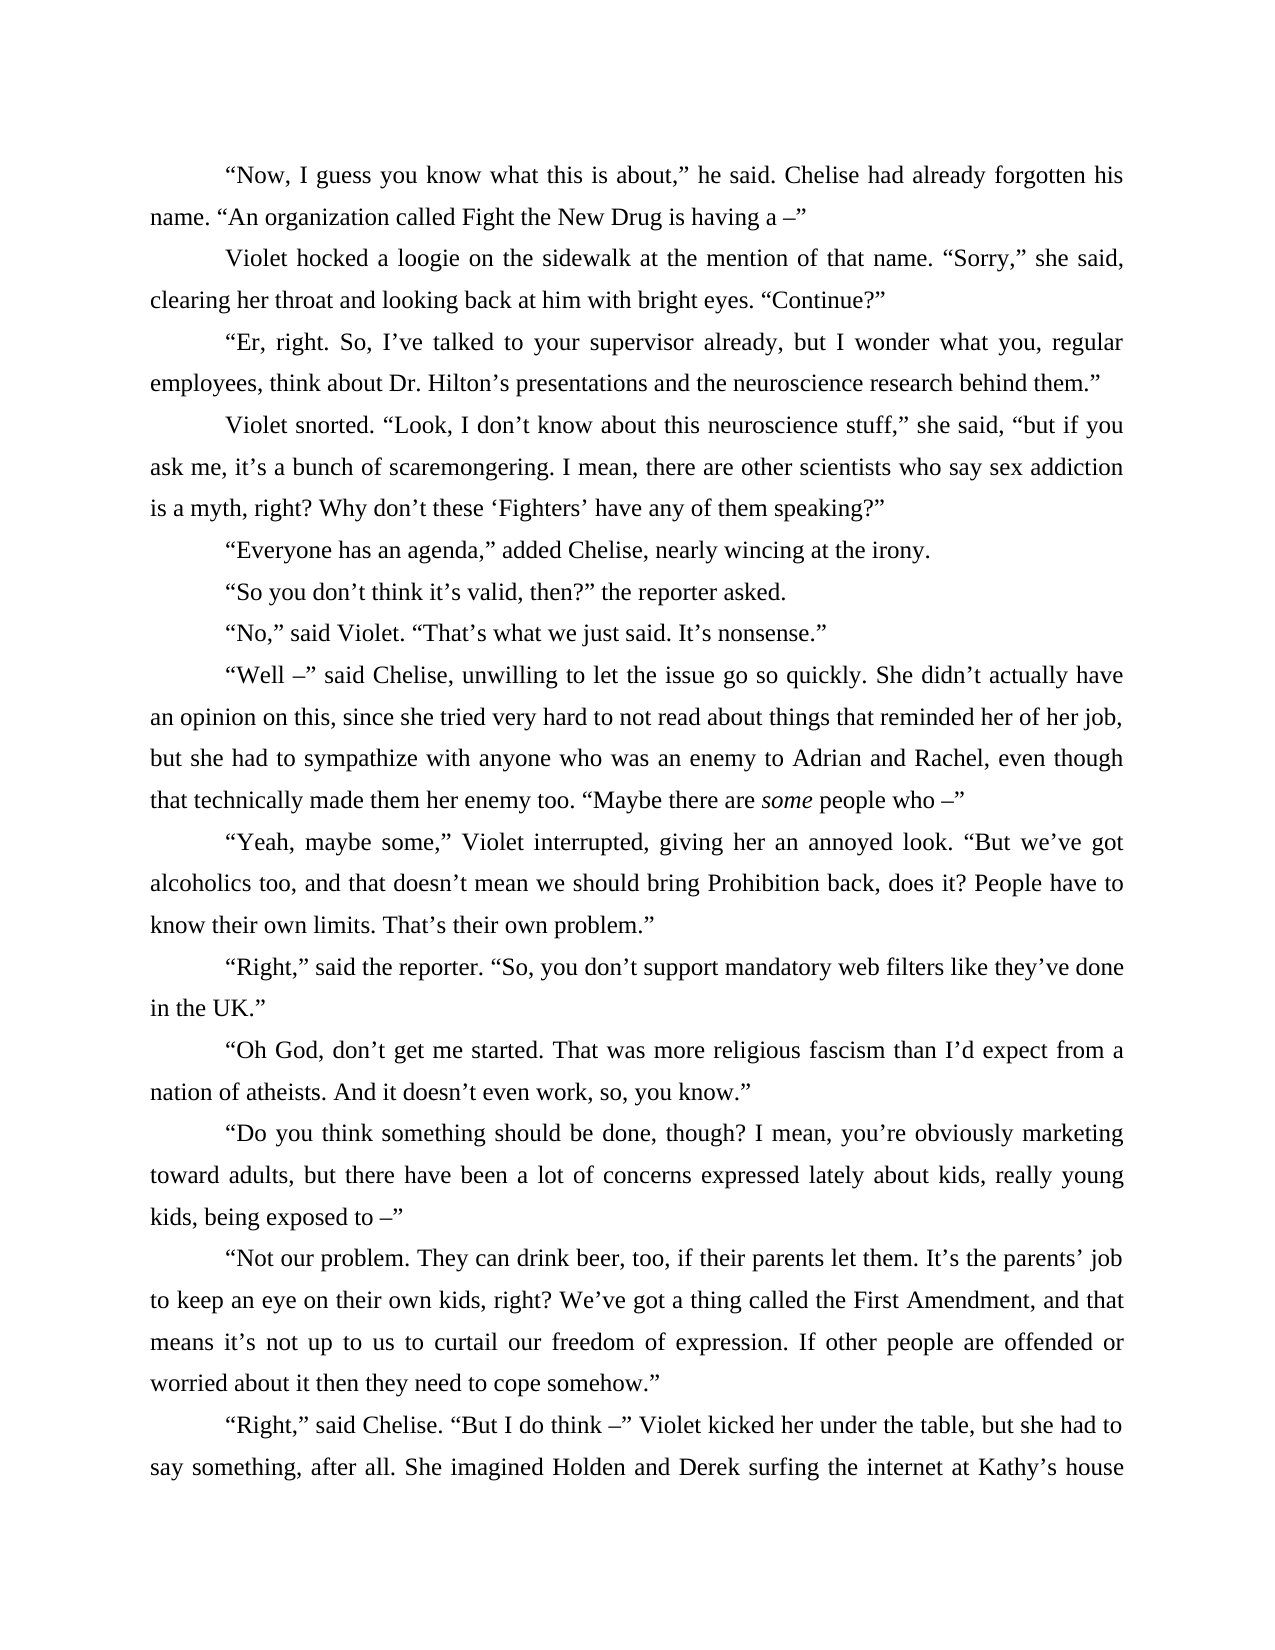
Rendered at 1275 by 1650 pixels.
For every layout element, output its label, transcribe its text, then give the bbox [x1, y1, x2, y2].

text Violet hocked a loogie on the sidewalk at the mention of that name. “Sorry,” she said, clearing her throat and looking back at him with bright eyes. “Continue?” [150, 233, 1125, 317]
text “Yeah, maybe some,” Violet interrupted, giving her an annoyed look. “But we’ve got alcoholics too, and that doesn’t mean we should bring Prohibition back, does it? People have to know their own limits. That’s their own problem.” [150, 817, 1125, 942]
text “Right,” said the reporter. “So, you don’t support mandatory web filters like they’ve done in the UK.” [150, 942, 1125, 1025]
text “Er, right. So, I’ve talked to your supervisor already, but I wonder what you, regular employees, think about Dr. Hilton’s presentations and the neuroscience research behind them.” [150, 317, 1125, 400]
text “Now, I guess you know what this is about,” he said. Chelise had already forgotten his name. “An organization called Fight the New Drug is having a –” [150, 150, 1125, 233]
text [150, 1400, 1125, 1483]
text Violet snorted. “Look, I don’t know about this neuroscience stuff,” she said, “but if you ask me, it’s a bunch of scaremongering. I mean, there are other scientists who say sex addiction is a myth, right? Why don’t these ‘Fighters’ have any of them speaking?” [150, 400, 1125, 525]
text “Do you think something should be done, though? I mean, you’re obviously marketing toward adults, but there have been a lot of concerns expressed lately about kids, really young kids, being exposed to –” [150, 1108, 1125, 1233]
text “Everyone has an agenda,” added Chelise, nearly wincing at the irony. [150, 525, 1125, 567]
text “No,” said Violet. “That’s what we just said. It’s nonsense.” [150, 608, 1125, 650]
text “Well –” said Chelise, unwilling to let the issue go so quickly. She didn’t actually have an opinion on this, since she tried very hard to not read about things that reminded her of her job, but she had to sympathize with anyone who was an enemy to Adrian and Rachel, even though that technically made them her enemy too. “Maybe there are some people who –” [150, 650, 1125, 817]
text “Not our problem. They can drink beer, too, if their parents let them. It’s the parents’ job to keep an eye on their own kids, right? We’ve got a thing called the First Amendment, and that means it’s not up to us to curtail our freedom of expression. If other people are offended or worried about it then they need to cope somehow.” [150, 1233, 1125, 1400]
text “Oh God, don’t get me started. That was more religious fascism than I’d expect from a nation of atheists. And it doesn’t even work, so, you know.” [150, 1025, 1125, 1108]
text “So you don’t think it’s valid, then?” the reporter asked. [150, 567, 1125, 608]
